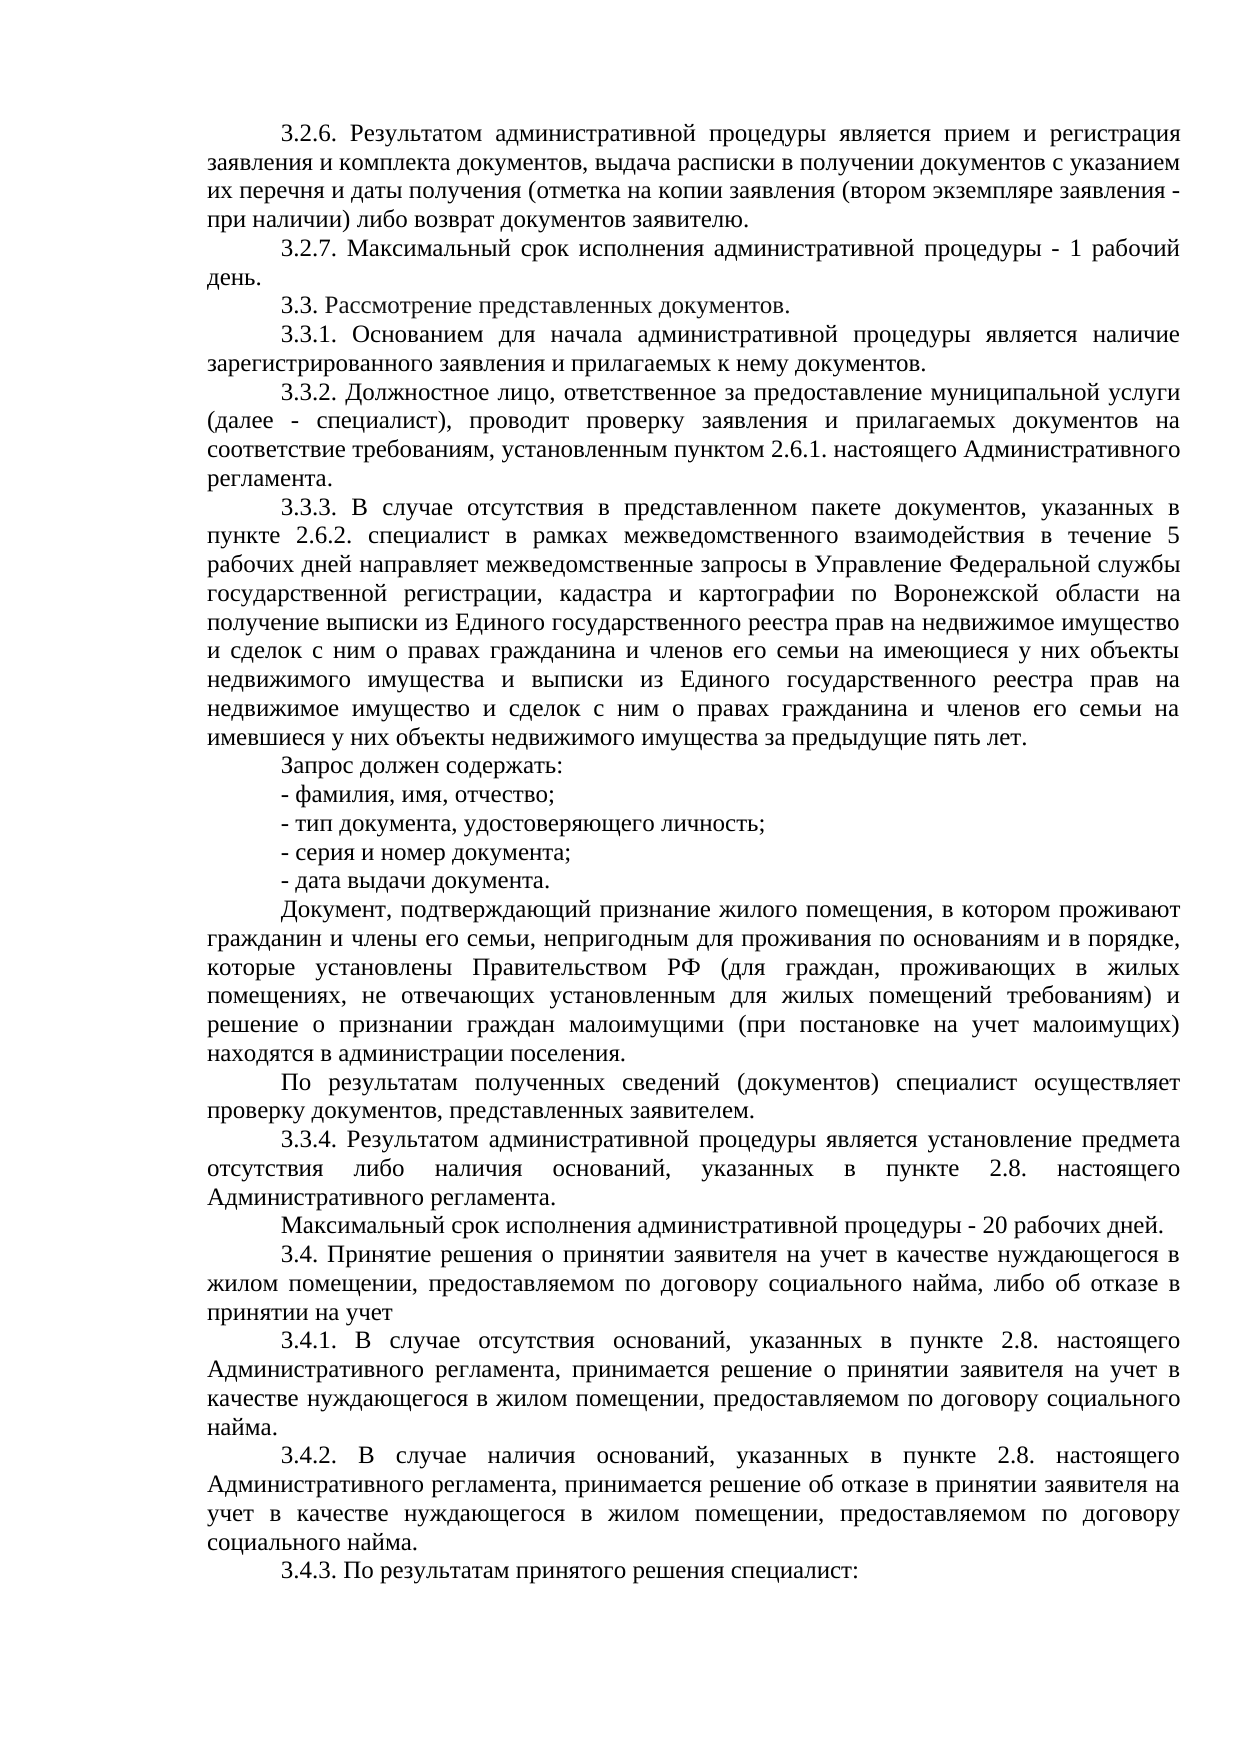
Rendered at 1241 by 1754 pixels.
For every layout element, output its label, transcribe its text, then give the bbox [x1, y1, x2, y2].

text 3.3.4. Результатом административной процедуры является установление предмета отсутствия либо наличия оснований, указанных в пункте 2.8. настоящего Административного регламента. [207, 1124, 1181, 1211]
text 3.3.1. Основанием для начала административной процедуры является наличие зарегистрированного заявления и прилагаемых к нему документов. [207, 319, 1181, 377]
text - тип документа, удостоверяющего личность; [207, 808, 1181, 837]
text 3.3.3. В случае отсутствия в представленном пакете документов, указанных в пункте 2.6.2. специалист в рамках межведомственного взаимодействия в течение 5 рабочих дней направляет межведомственные запросы в Управление Федеральной службы государственной регистрации, кадастра и картографии по Воронежской области на получение выписки из Единого государственного реестра прав на недвижимое имущество и сделок с ним о правах гражданина и членов его семьи на имеющиеся у них объекты недвижимого имущества и выписки из Единого государственного реестра прав на недвижимое имущество и сделок с ним о правах гражданина и членов его семьи на имевшиеся у них объекты недвижимого имущества за предыдущие пять лет. [207, 492, 1181, 751]
text 3.3. Рассмотрение представленных документов. [207, 291, 1181, 319]
text 3.3.2. Должностное лицо, ответственное за предоставление муниципальной услуги (далее - специалист), проводит проверку заявления и прилагаемых документов на соответствие требованиям, установленным пунктом 2.6.1. настоящего Административного регламента. [207, 377, 1181, 492]
text 3.2.7. Максимальный срок исполнения административной процедуры - 1 рабочий день. [207, 233, 1181, 291]
text - дата выдачи документа. [207, 866, 1181, 894]
text - фамилия, имя, отчество; [207, 779, 1181, 808]
text 3.4. Принятие решения о принятии заявителя на учет в качестве нуждающегося в жилом помещении, предоставляемом по договору социального найма, либо об отказе в принятии на учет [207, 1239, 1181, 1326]
text 3.4.2. В случае наличия оснований, указанных в пункте 2.8. настоящего Административного регламента, принимается решение об отказе в принятии заявителя на учет в качестве нуждающегося в жилом помещении, предоставляемом по договору социального найма. [207, 1441, 1181, 1556]
text 3.4.3. По результатам принятого решения специалист: [207, 1556, 1181, 1584]
text - серия и номер документа; [207, 837, 1181, 866]
text Запрос должен содержать: [207, 751, 1181, 779]
text Максимальный срок исполнения административной процедуры - 20 рабочих дней. [207, 1211, 1181, 1239]
text 3.4.1. В случае отсутствия оснований, указанных в пункте 2.8. настоящего Административного регламента, принимается решение о принятии заявителя на учет в качестве нуждающегося в жилом помещении, предоставляемом по договору социального найма. [207, 1326, 1181, 1441]
text Документ, подтверждающий признание жилого помещения, в котором проживают гражданин и члены его семьи, непригодным для проживания по основаниям и в порядке, которые установлены Правительством РФ (для граждан, проживающих в жилых помещениях, не отвечающих установленным для жилых помещений требованиям) и решение о признании граждан малоимущими (при постановке на учет малоимущих) находятся в администрации поселения. [207, 894, 1181, 1067]
text 3.2.6. Результатом административной процедуры является прием и регистрация заявления и комплекта документов, выдача расписки в получении документов с указанием их перечня и даты получения (отметка на копии заявления (втором экземпляре заявления - при наличии) либо возврат документов заявителю. [207, 118, 1181, 233]
text По результатам полученных сведений (документов) специалист осуществляет проверку документов, представленных заявителем. [207, 1067, 1181, 1124]
